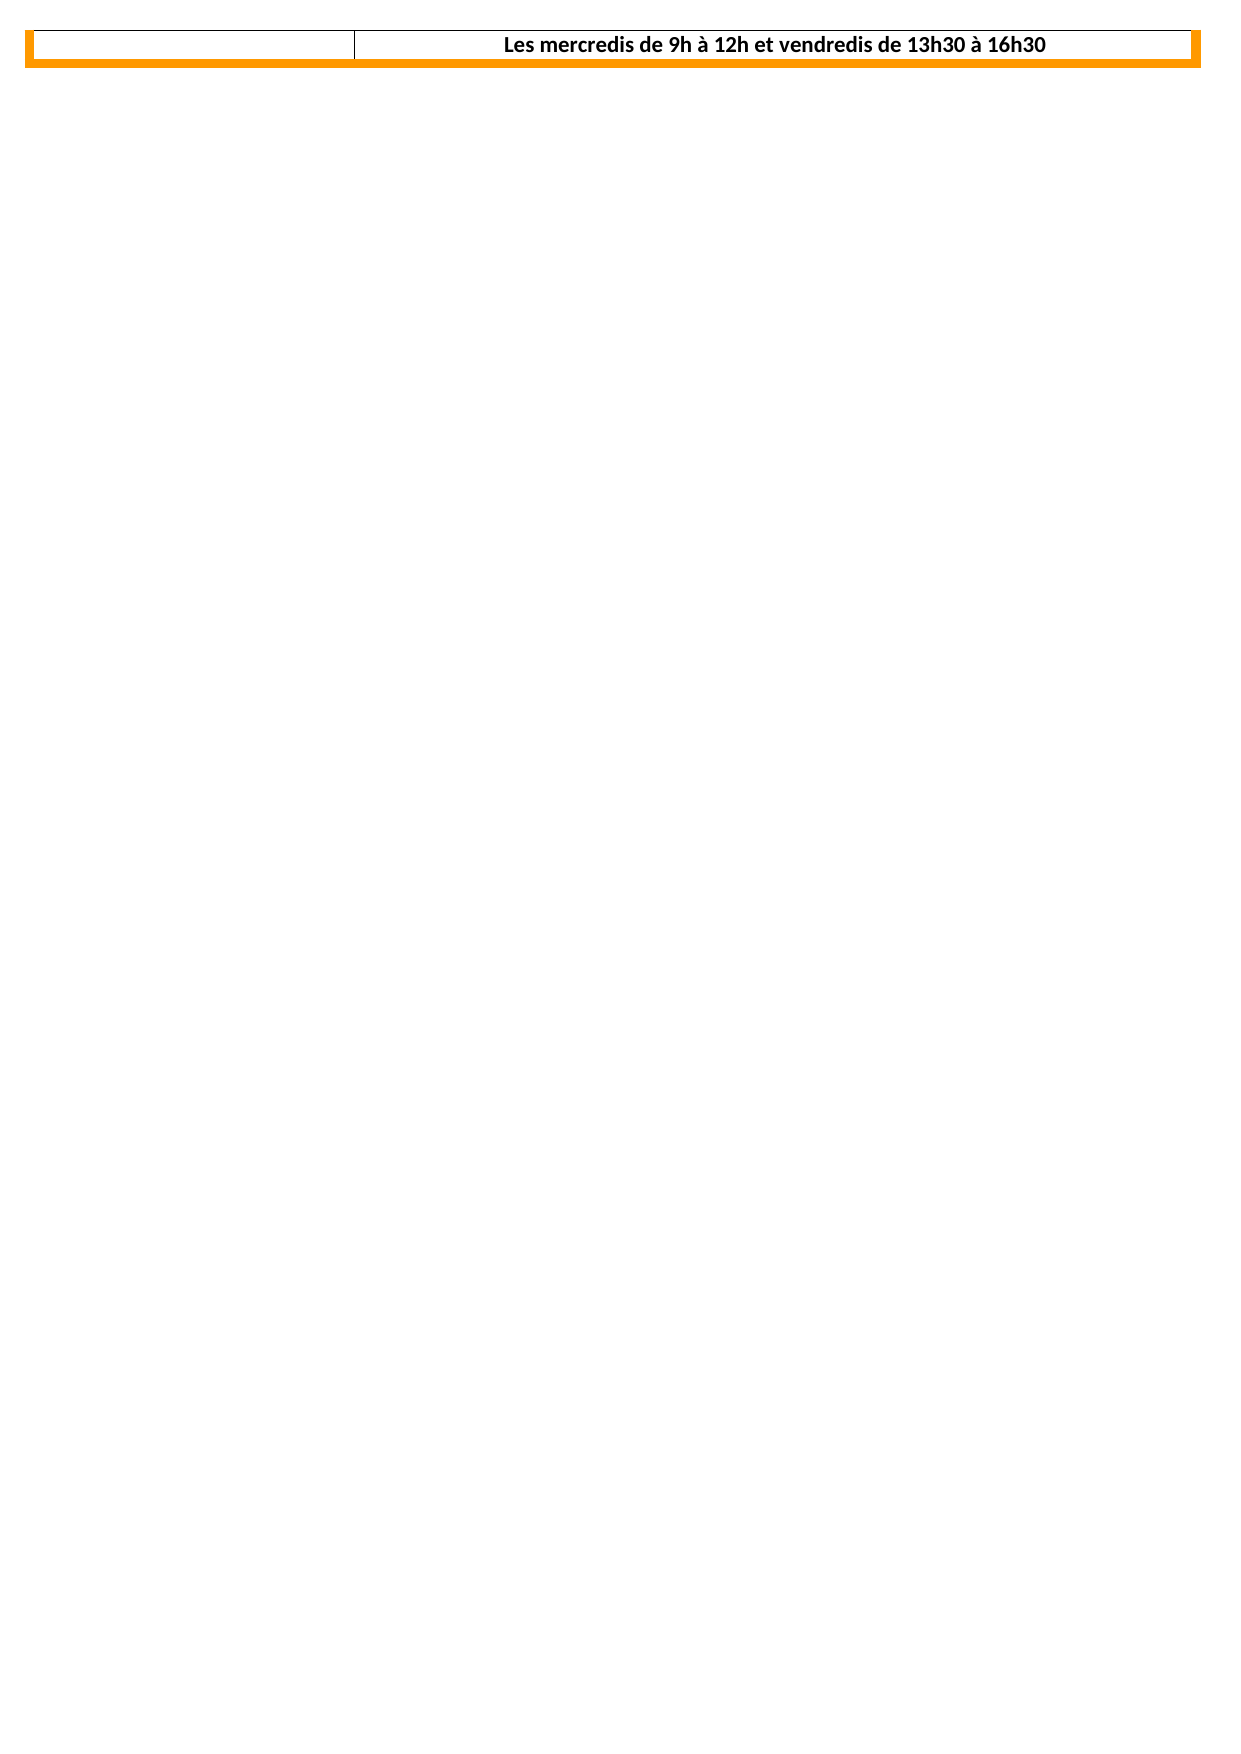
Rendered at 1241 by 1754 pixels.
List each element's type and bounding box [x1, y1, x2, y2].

table_cell [34, 31, 354, 59]
table_cell [355, 31, 1191, 59]
